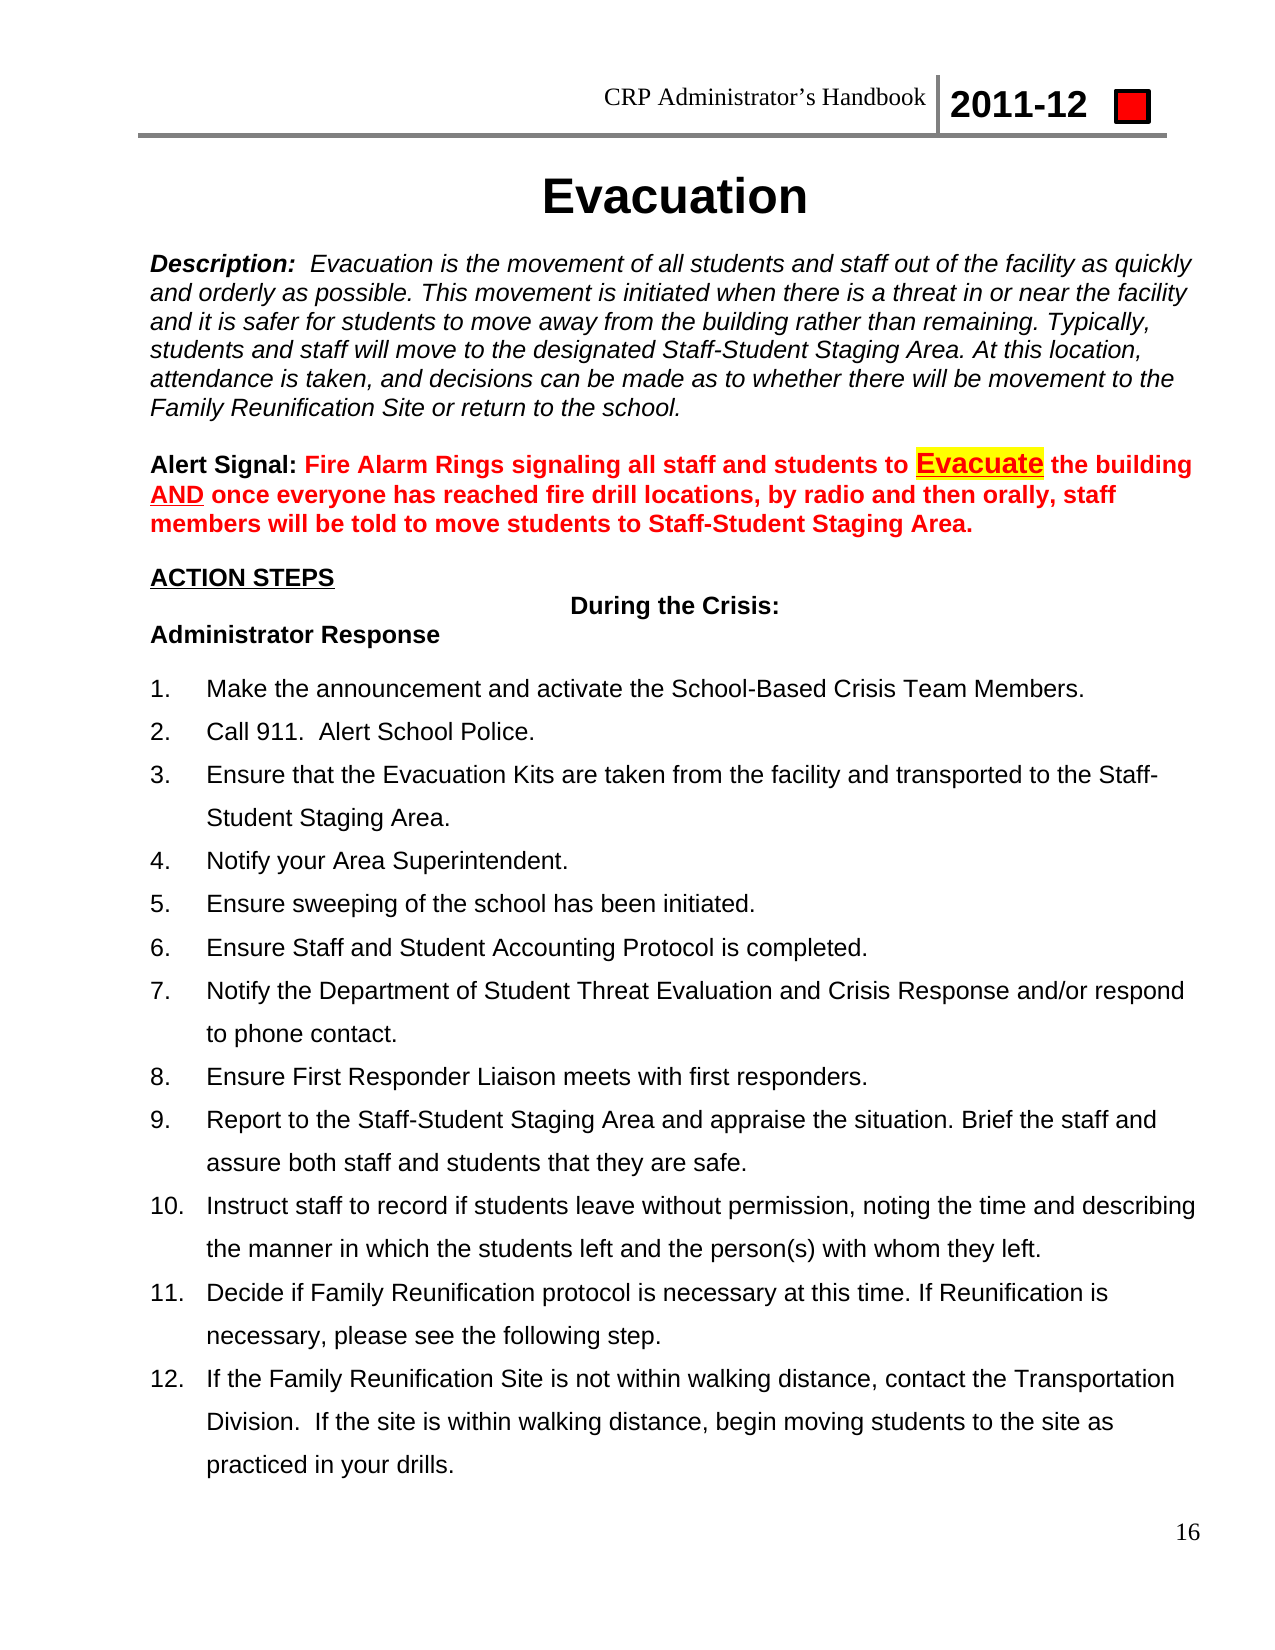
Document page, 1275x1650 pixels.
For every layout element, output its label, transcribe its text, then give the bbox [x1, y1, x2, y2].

list Report to the Staff-Student Staging Area and appraise the situation. Brief the staff and assure both staff and students that they are safe. [150, 1105, 1200, 1177]
list Instruct staff to record if students leave without permission, noting the time and describing the manner in which the students left and the person(s) with whom they left. [150, 1191, 1200, 1263]
list Notify the Department of Student Threat Evaluation and Crisis Response and/or respond to phone contact. [150, 976, 1200, 1048]
list Ensure Staff and Student Accounting Protocol is completed. [150, 933, 1200, 961]
text During the Crisis: [150, 591, 1200, 620]
text Alert Signal: Fire Alarm Rings signaling all staff and students to Evacuate the building AND once everyone has reached fire drill locations, by radio and then orally, staff members will be told to move students to Staff-Student Staging Area. [150, 447, 1200, 538]
list Call 911. Alert School Police. [150, 717, 1200, 746]
list Decide if Family Reunification protocol is necessary at this time. If Reunification is necessary, please see the following step. [150, 1278, 1200, 1349]
text ACTION STEPS [150, 563, 1200, 591]
text Description: Evacuation is the movement of all students and staff out of the facility as quickly and orderly as possible. This movement is initiated when there is a threat in or near the facility and it is safer for students to move away from the building rather than remaining. Typically, students and staff will move to the designated Staff-Student Staging Area. At this location, attendance is taken, and decisions can be made as to whether there will be movement to the Family Reunification Site or return to the school. [150, 249, 1200, 422]
list Ensure First Responder Liaison meets with first responders. [150, 1062, 1200, 1091]
list Ensure that the Evacuation Kits are taken from the facility and transported to the Staff-Student Staging Area. [150, 760, 1200, 832]
list Ensure sweeping of the school has been initiated. [150, 889, 1200, 918]
subtitle Evacuation [150, 167, 1200, 224]
text Administrator Response [150, 620, 1200, 649]
list Make the announcement and activate the School-Based Crisis Team Members. [150, 674, 1200, 703]
list If the Family Reunification Site is not within walking distance, contact the Transportation Division. If the site is within walking distance, begin moving students to the site as practiced in your drills. [150, 1364, 1200, 1479]
list Notify your Area Superintendent. [150, 846, 1200, 875]
